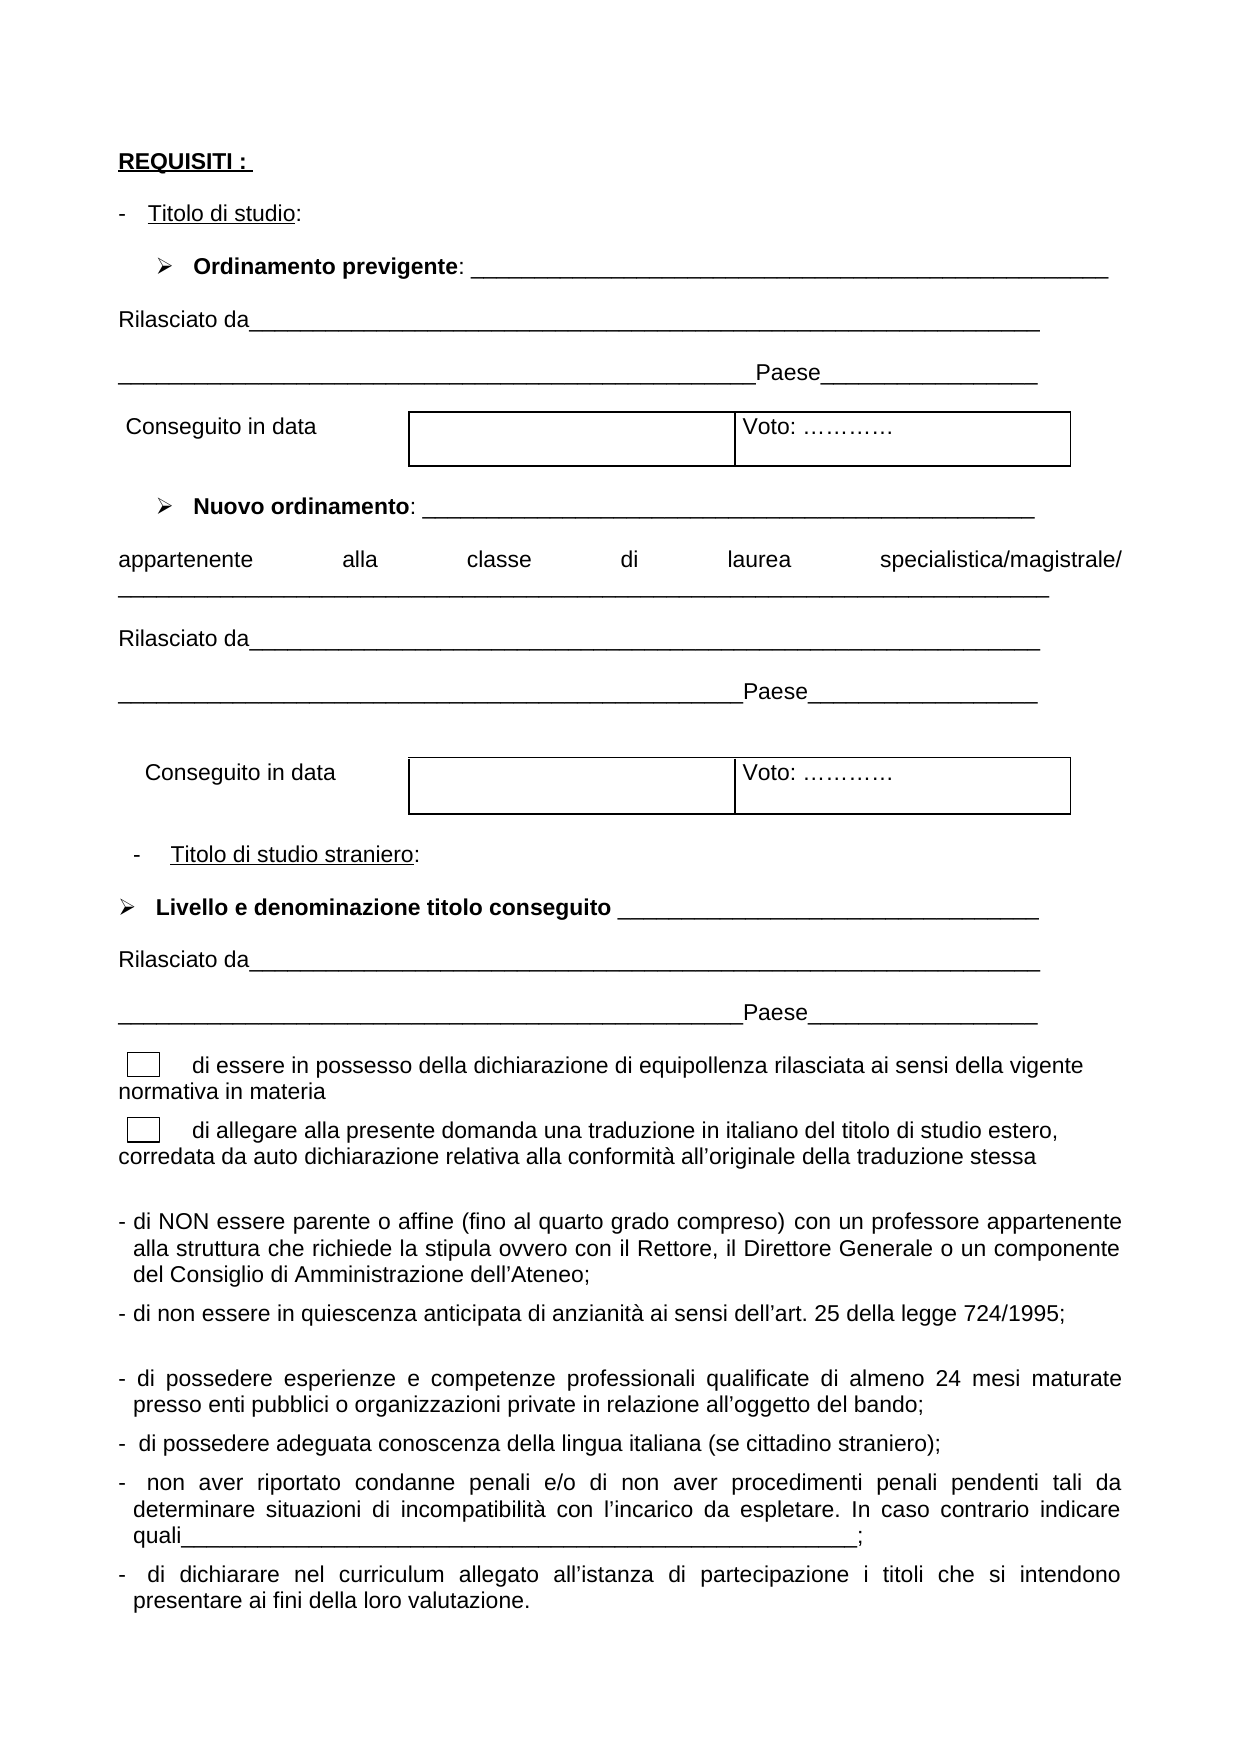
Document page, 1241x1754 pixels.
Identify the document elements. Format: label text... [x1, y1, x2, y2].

list Nuovo ordinamento: ________________________________________________ [156, 493, 1122, 520]
list Livello e denominazione titolo conseguito _________________________________ [118, 893, 1122, 920]
text REQUISITI : [118, 148, 1122, 174]
table_header Voto: ………… [736, 758, 1070, 813]
table_header [410, 758, 735, 813]
text - di possedere esperienze e competenze professionali qualificate di almeno 24 mesi maturate presso enti pubblici o organizzazioni private in relazione all’oggetto del bando; [118, 1365, 1122, 1418]
table_header [410, 413, 734, 465]
text _________________________________________________Paese__________________ [118, 999, 1122, 1025]
text appartenente alla classe di laurea specialistica/magistrale/ _________________________________________________________________________ [118, 546, 1122, 599]
text _________________________________________________Paese__________________ [118, 678, 1122, 704]
table_header Conseguito in data [118, 757, 409, 813]
text Rilasciato da______________________________________________________________ [118, 946, 1122, 972]
text - di possedere adeguata conoscenza della lingua italiana (se cittadino straniero); [118, 1430, 1122, 1457]
text di allegare alla presente domanda una traduzione in italiano del titolo di studio estero, corredata da auto dichiarazione relativa alla conformità all’originale della traduzione stessa [118, 1117, 1122, 1169]
list Ordinamento previgente: __________________________________________________ [156, 253, 1122, 279]
list di non essere in quiescenza anticipata di anzianità ai sensi dell’art. 25 della legge 724/1995; [118, 1300, 1122, 1326]
text Rilasciato da______________________________________________________________ [118, 306, 1122, 332]
list non aver riportato condanne penali e/o di non aver procedimenti penali pendenti tali da determinare situazioni di incompatibilità con l’incarico da espletare. In caso contrario indicare quali_____________________________________________________; [118, 1469, 1122, 1548]
list Titolo di studio straniero: [133, 841, 1122, 867]
text Rilasciato da______________________________________________________________ [118, 625, 1122, 651]
text __________________________________________________Paese_________________ [118, 358, 1122, 385]
list Titolo di studio: [118, 200, 1122, 227]
text - di NON essere parente o affine (fino al quarto grado compreso) con un professore appartenente alla struttura che richiede la stipula ovvero con il Rettore, il Direttore Generale o un componente del Consiglio di Amministrazione dell’Ateneo; [118, 1208, 1122, 1287]
table_header Voto: ………… [736, 413, 1070, 465]
text di essere in possesso della dichiarazione di equipollenza rilasciata ai sensi della vigente normativa in materia [118, 1052, 1122, 1104]
list di dichiarare nel curriculum allegato all’istanza di partecipazione i titoli che si intendono presentare ai fini della loro valutazione. [118, 1561, 1122, 1613]
table_header Conseguito in data [118, 411, 408, 465]
